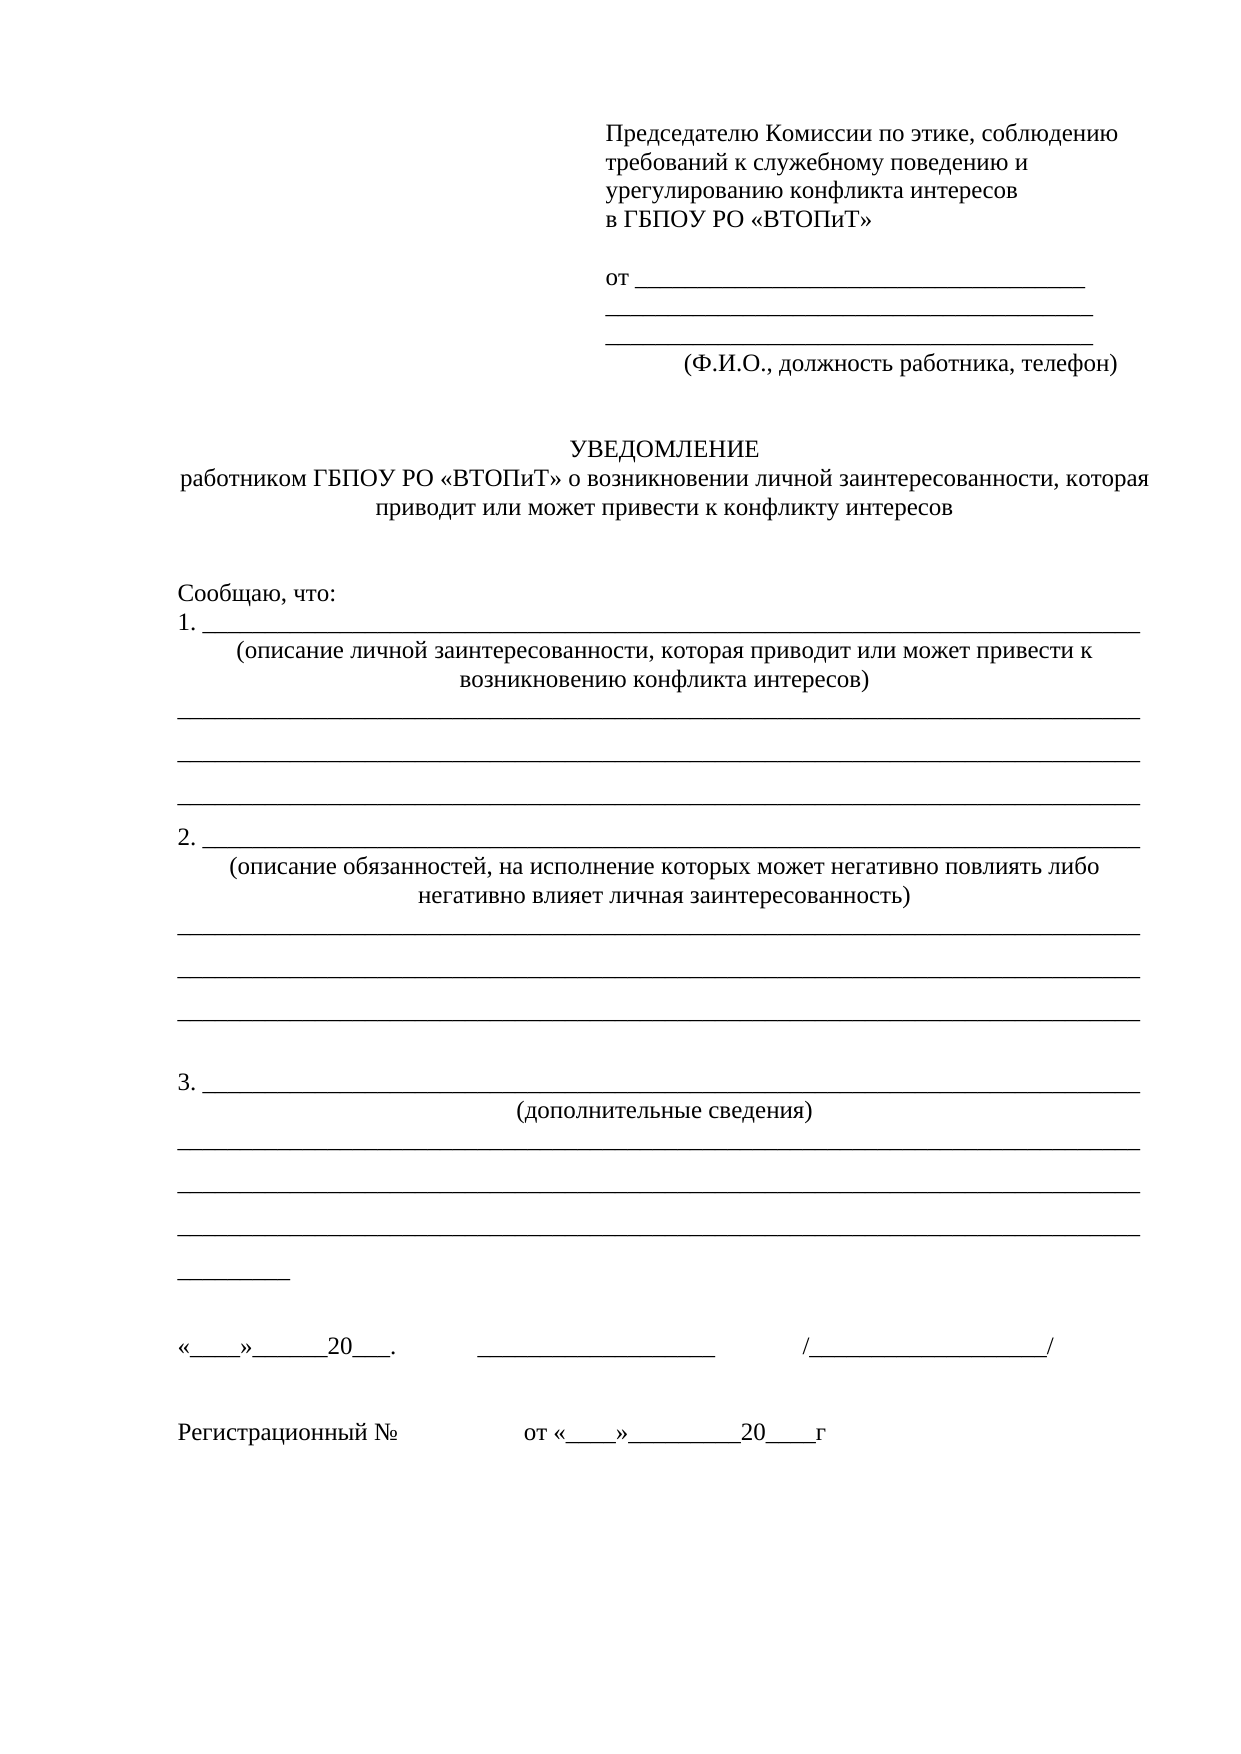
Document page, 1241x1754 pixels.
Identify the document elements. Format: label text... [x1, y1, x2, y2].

text Сообщаю, что: [177, 578, 1152, 607]
text в ГБПОУ РО «ВТОПиТ» [605, 204, 1152, 233]
text 1. ___________________________________________________________________________ [177, 607, 1152, 636]
text _______________________________________ [605, 291, 1152, 319]
text ________________________________________________________________________________________________________________________________________________________________________________________________________________________________________________ [177, 1124, 1152, 1282]
text от ____________________________________ [605, 262, 1152, 291]
text УВЕДОМЛЕНИЕ [177, 434, 1152, 463]
text _______________________________________________________________________________________________________________________________________________________________________________________________________________________________________ [177, 909, 1152, 1024]
text работником ГБПОУ РО «ВТОПиТ» о возникновении личной заинтересованности, которая приводит или может привести к конфликту интересов [177, 463, 1152, 521]
text (описание личной заинтересованности, которая приводит или может привести к возникновению конфликта интересов) [177, 636, 1152, 693]
text (Ф.И.О., должность работника, телефон) [650, 348, 1152, 377]
text _______________________________________ [605, 319, 1152, 348]
text «____»______20___. ___________________ /___________________/ [177, 1331, 1152, 1360]
text 3. ___________________________________________________________________________ [177, 1067, 1152, 1096]
text (описание обязанностей, на исполнение которых может негативно повлиять либо негативно влияет личная заинтересованность) [177, 851, 1152, 909]
text Председателю Комиссии по этике, соблюдению требований к служебному поведению и урегулированию конфликта интересов [605, 118, 1152, 204]
text Регистрационный № от «____»_________20____г [177, 1417, 1152, 1446]
text 2. ___________________________________________________________________________ [177, 822, 1152, 851]
text _______________________________________________________________________________________________________________________________________________________________________________________________________________________________________ [177, 693, 1152, 808]
text (дополнительные сведения) [177, 1096, 1152, 1124]
